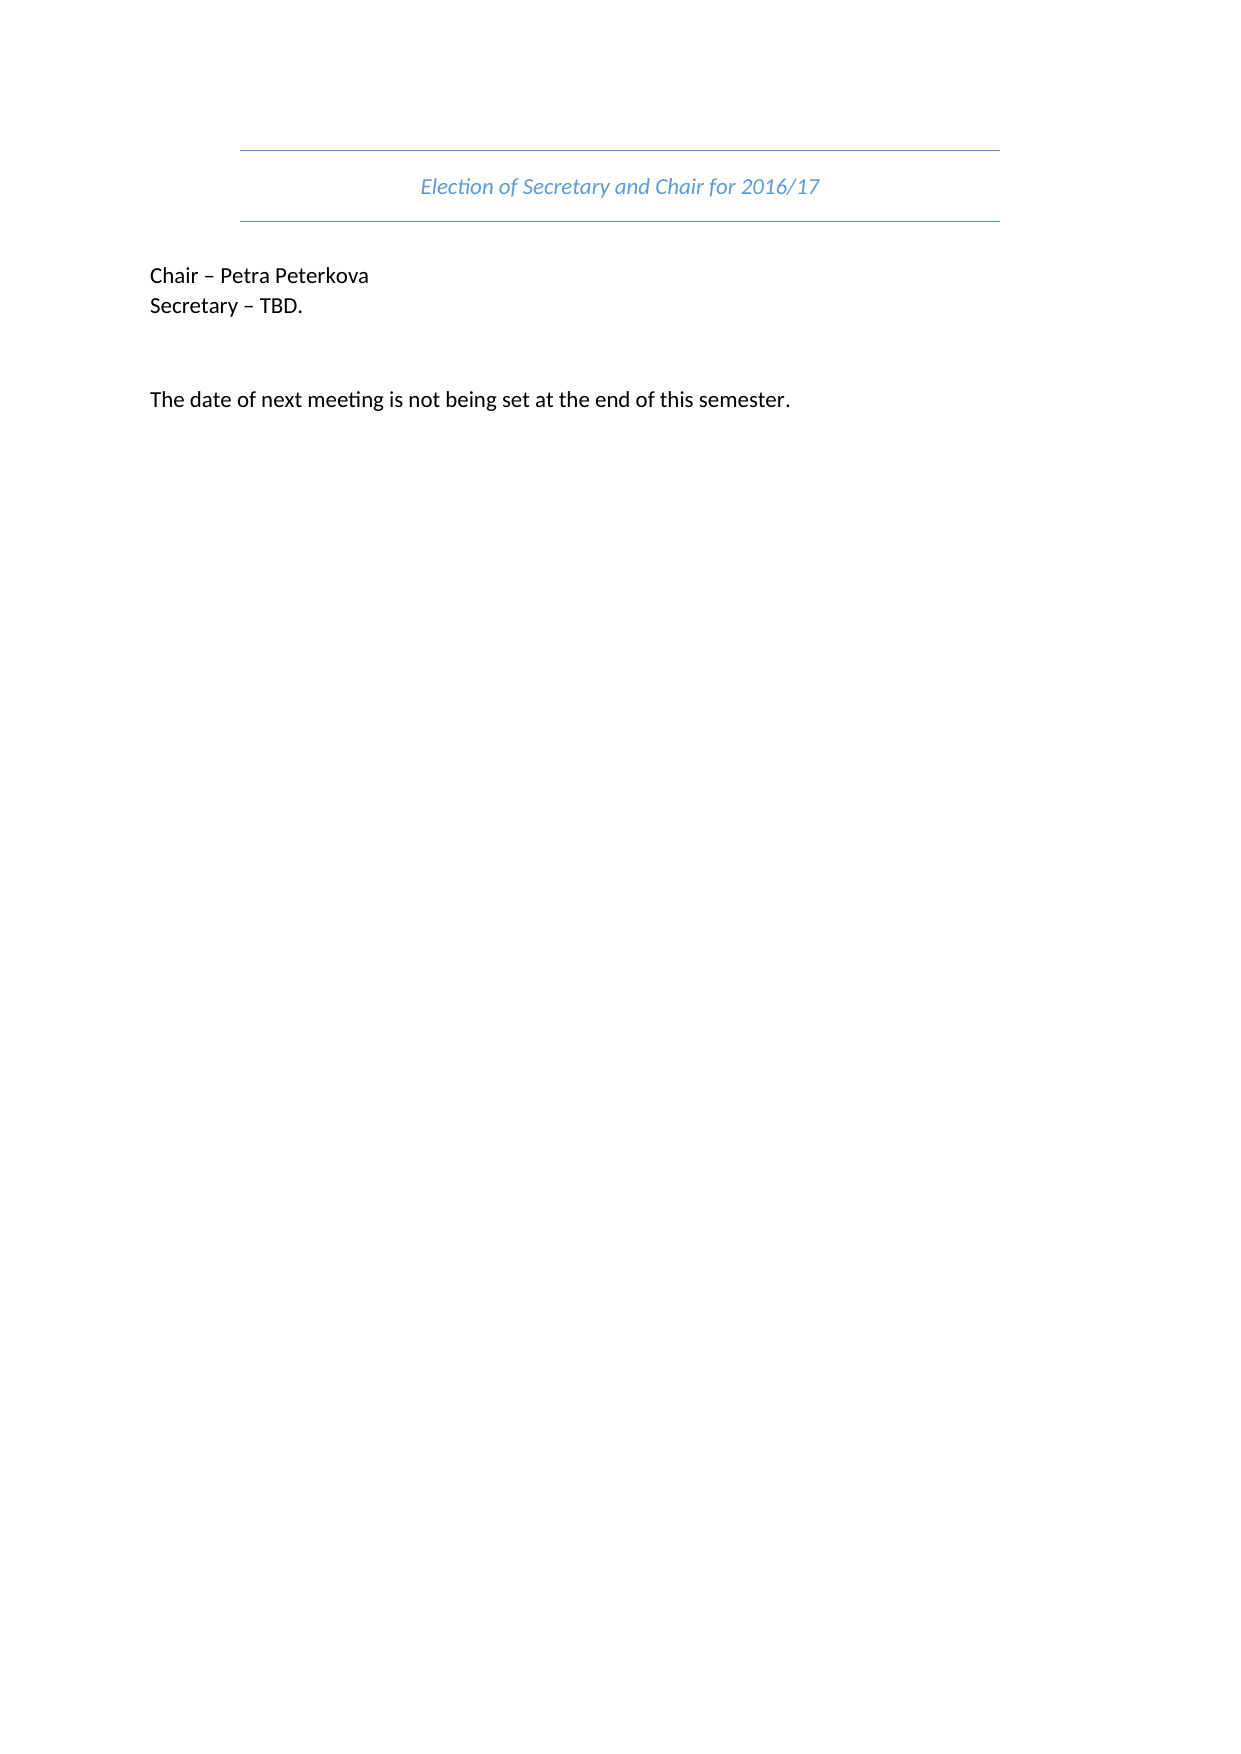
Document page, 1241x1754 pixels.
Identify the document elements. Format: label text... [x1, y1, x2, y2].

text Election of Secretary and Chair for 2016/17 [240, 151, 1000, 221]
text The date of next meeting is not being set at the end of this semester. [150, 385, 1090, 413]
text Chair – Petra Peterkova Secretary – TBD. [150, 261, 1090, 320]
